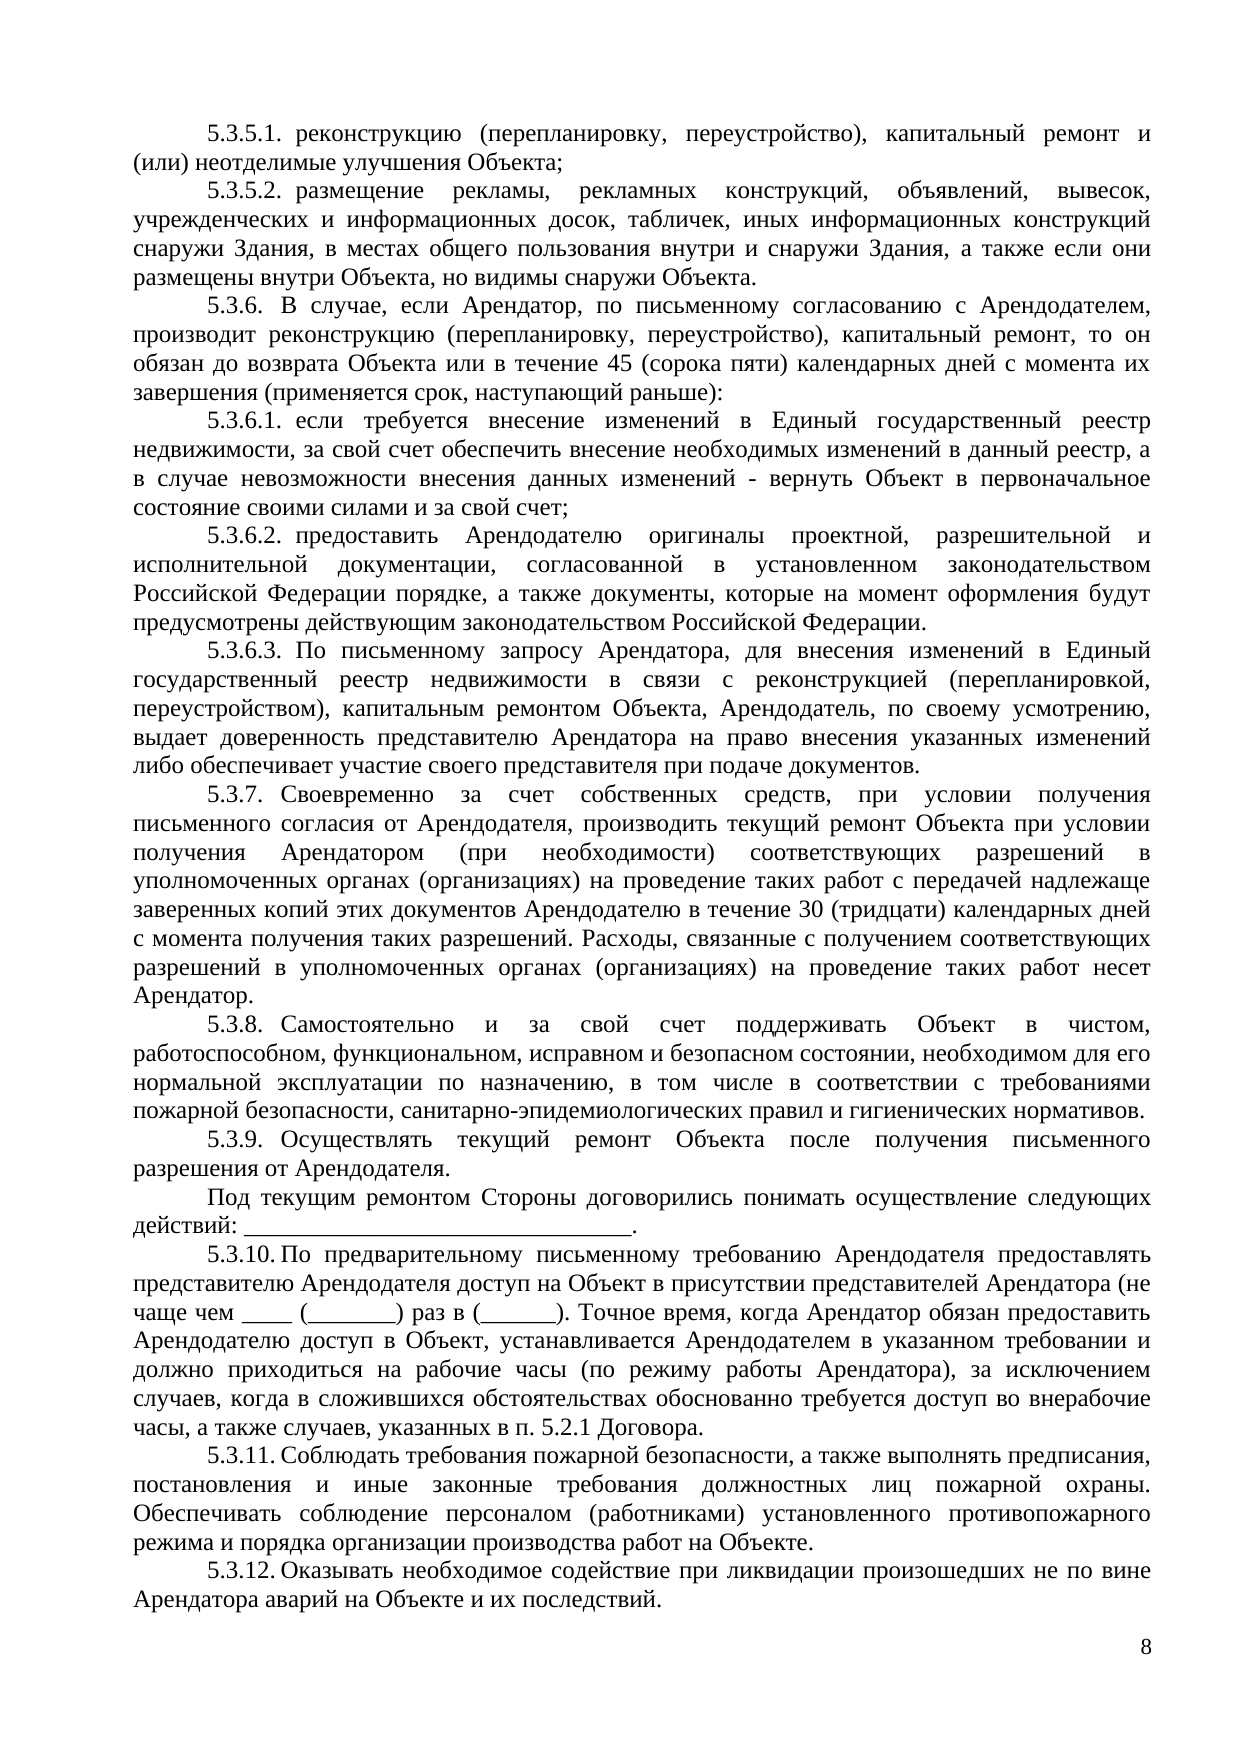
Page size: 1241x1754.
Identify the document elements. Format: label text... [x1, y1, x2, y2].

list реконструкцию (перепланировку, переустройство), капитальный ремонт и (или) неотделимые улучшения Объекта; [133, 118, 1152, 176]
list По письменному запросу Арендатора, для внесения изменений в Единый государственный реестр недвижимости в связи с реконструкцией (перепланировкой, переустройством), капитальным ремонтом Объекта, Арендодатель, по своему усмотрению, выдает доверенность представителю Арендатора на право внесения указанных изменений либо обеспечивает участие своего представителя при подаче документов. [133, 636, 1152, 779]
list По предварительному письменному требованию Арендодателя предоставлять представителю Арендодателя доступ на Объект в присутствии представителей Арендатора (не чаще чем ____ (_______) раз в (______). Точное время, когда Арендатор обязан предоставить Арендодателю доступ в Объект, устанавливается Арендодателем в указанном требовании и должно приходиться на рабочие часы (по режиму работы Арендатора), за исключением случаев, когда в сложившихся обстоятельствах обоснованно требуется доступ во внерабочие часы, а также случаев, указанных в п. 5.2.1 Договора. [133, 1239, 1152, 1441]
list Оказывать необходимое содействие при ликвидации произошедших не по вине Арендатора аварий на Объекте и их последствий. [133, 1556, 1152, 1613]
list Соблюдать требования пожарной безопасности, а также выполнять предписания, постановления и иные законные требования должностных лиц пожарной охраны. Обеспечивать соблюдение персоналом (работниками) установленного противопожарного режима и порядка организации производства работ на Объекте. [133, 1441, 1152, 1556]
text Под текущим ремонтом Стороны договорились понимать осуществление следующих действий: _______________________________. [133, 1182, 1152, 1239]
list если требуется внесение изменений в Единый государственный реестр недвижимости, за свой счет обеспечить внесение необходимых изменений в данный реестр, а в случае невозможности внесения данных изменений - вернуть Объект в первоначальное состояние своими силами и за свой счет; [133, 406, 1152, 521]
list В случае, если Арендатор, по письменному согласованию с Арендодателем, производит реконструкцию (перепланировку, переустройство), капитальный ремонт, то он обязан до возврата Объекта или в течение 45 (сорока пяти) календарных дней с момента их завершения (применяется срок, наступающий раньше): [133, 291, 1152, 406]
list Осуществлять текущий ремонт Объекта после получения письменного разрешения от Арендодателя. [133, 1124, 1152, 1182]
list размещение рекламы, рекламных конструкций, объявлений, вывесок, учрежденческих и информационных досок, табличек, иных информационных конструкций снаружи Здания, в местах общего пользования внутри и снаружи Здания, а также если они размещены внутри Объекта, но видимы снаружи Объекта. [133, 176, 1152, 291]
list предоставить Арендодателю оригиналы проектной, разрешительной и исполнительной документации, согласованной в установленном законодательством Российской Федерации порядке, а также документы, которые на момент оформления будут предусмотрены действующим законодательством Российской Федерации. [133, 521, 1152, 636]
list Своевременно за счет собственных средств, при условии получения письменного согласия от Арендодателя, производить текущий ремонт Объекта при условии получения Арендатором (при необходимости) соответствующих разрешений в уполномоченных органах (организациях) на проведение таких работ с передачей надлежаще заверенных копий этих документов Арендодателю в течение 30 (тридцати) календарных дней с момента получения таких разрешений. Расходы, связанные с получением соответствующих разрешений в уполномоченных органах (организациях) на проведение таких работ несет Арендатор. [133, 779, 1152, 1009]
list Самостоятельно и за свой счет поддерживать Объект в чистом, работоспособном, функциональном, исправном и безопасном состоянии, необходимом для его нормальной эксплуатации по назначению, в том числе в соответствии с требованиями пожарной безопасности, санитарно-эпидемиологических правил и гигиенических нормативов. [133, 1009, 1152, 1124]
